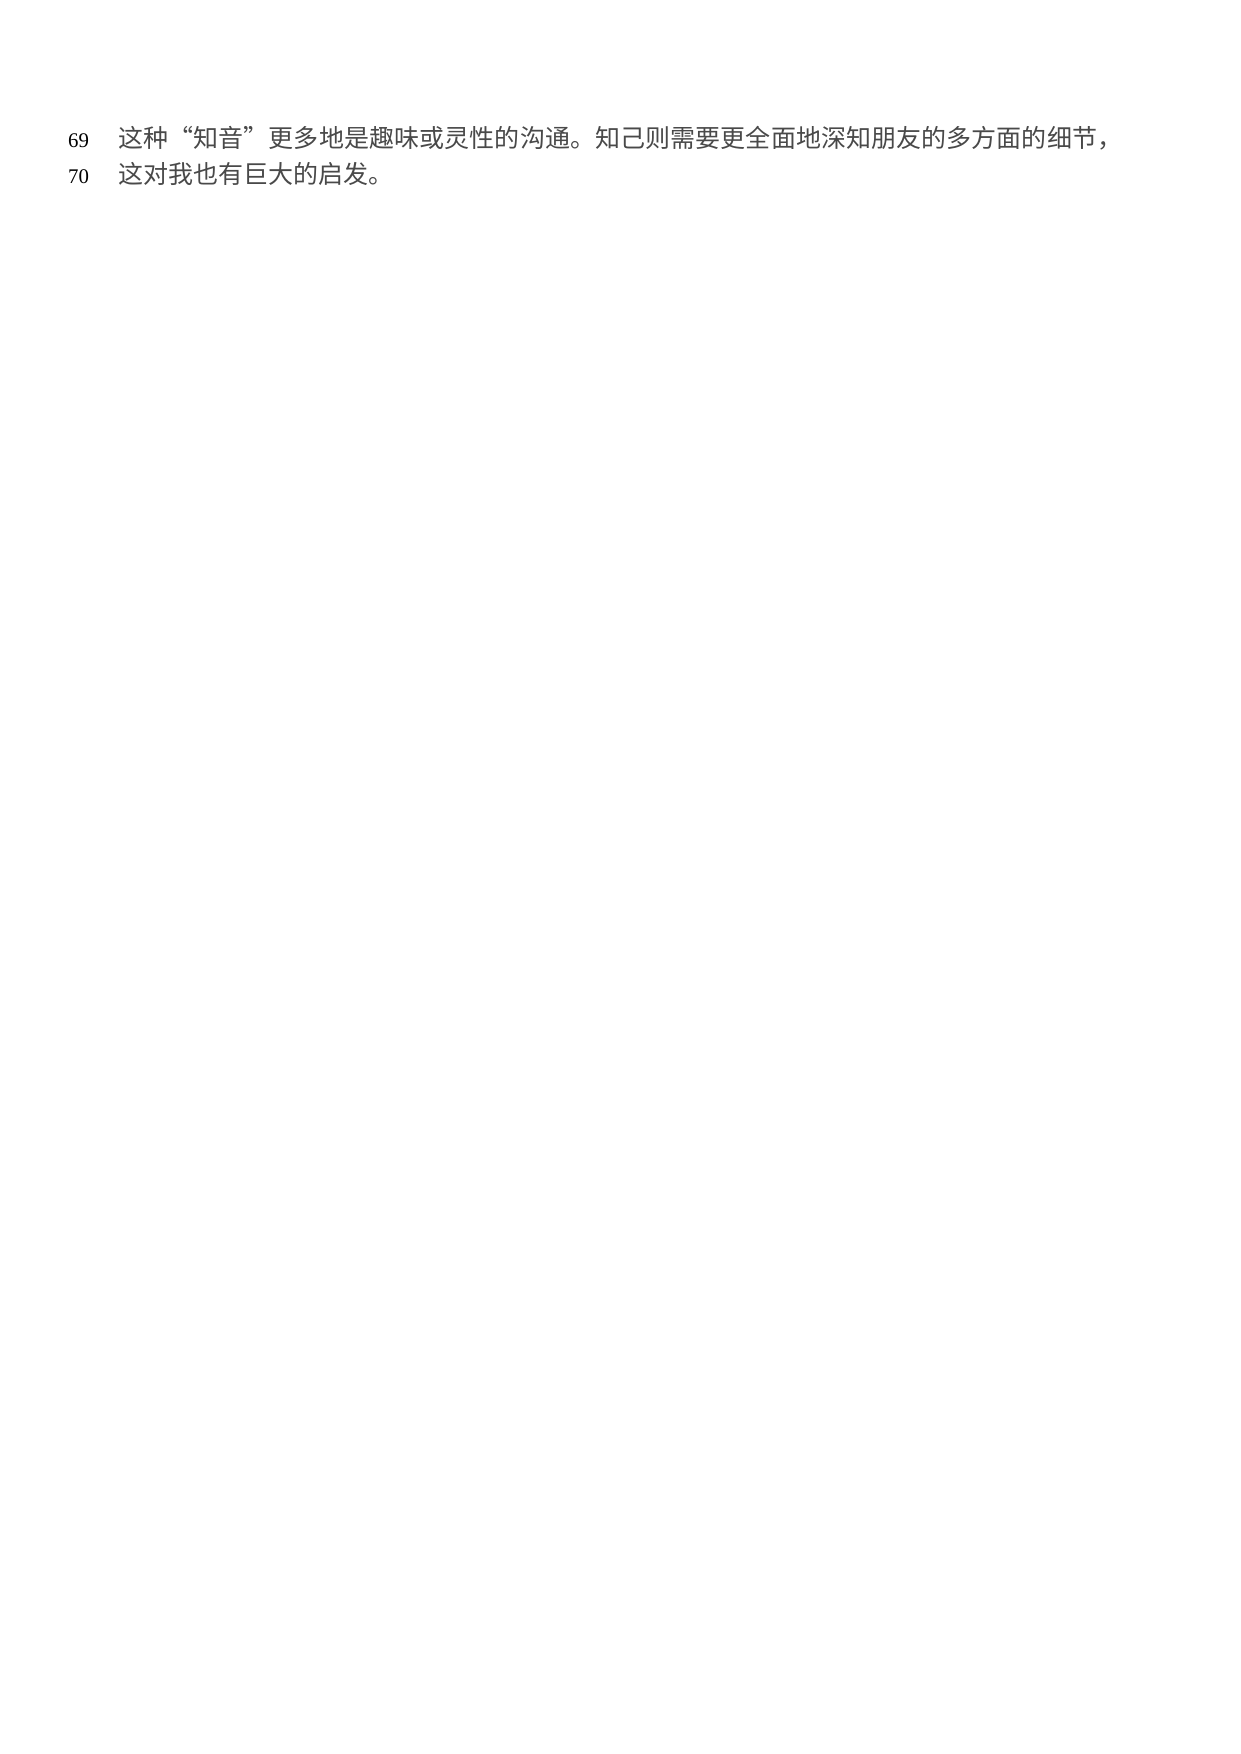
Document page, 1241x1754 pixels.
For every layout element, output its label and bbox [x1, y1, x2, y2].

text [118, 118, 1122, 191]
